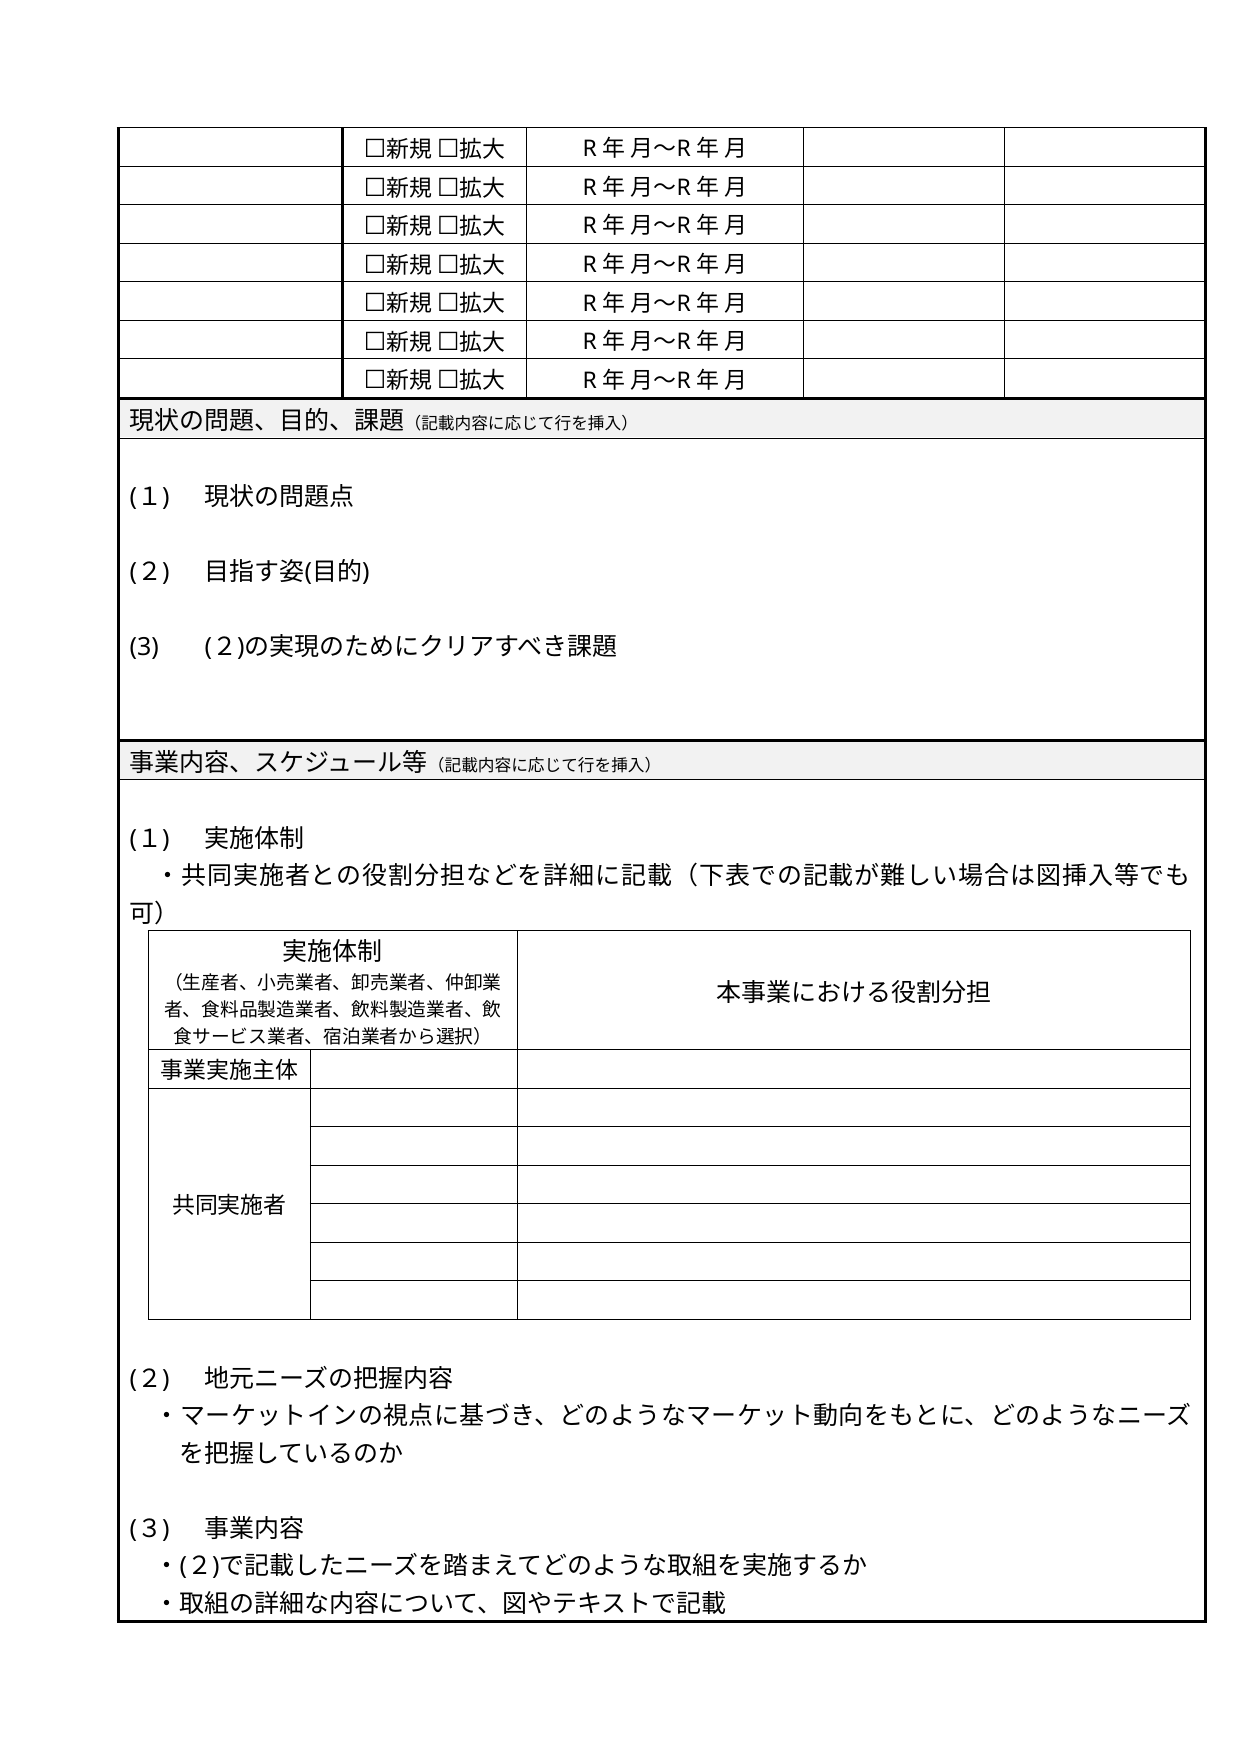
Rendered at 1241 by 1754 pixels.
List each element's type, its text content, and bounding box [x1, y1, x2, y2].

table_cell R 年 月～R 年 月 [527, 128, 803, 166]
table_cell 新規 拡大 [344, 205, 526, 243]
table_cell [120, 128, 341, 166]
table_cell 新規 拡大 [344, 128, 526, 166]
table_cell [120, 205, 341, 243]
table_cell [1005, 282, 1204, 320]
table_cell R 年 月～R 年 月 [527, 282, 803, 320]
table_cell [120, 282, 341, 320]
table_cell R 年 月～R 年 月 [527, 321, 803, 358]
table_cell [120, 167, 341, 204]
table_cell [804, 282, 1004, 320]
table_cell [1005, 359, 1204, 397]
table_cell R 年 月～R 年 月 [527, 167, 803, 204]
table_cell [804, 205, 1004, 243]
table_cell 新規 拡大 [344, 282, 526, 320]
table_cell [1005, 205, 1204, 243]
table_cell R 年 月～R 年 月 [527, 205, 803, 243]
table_cell 新規 拡大 [344, 321, 526, 358]
table_cell R 年 月～R 年 月 [527, 359, 803, 397]
table_cell [120, 244, 341, 281]
table_cell [804, 321, 1004, 358]
table_cell 新規 拡大 [344, 244, 526, 281]
table_cell 現状の問題点 目指す姿(目的) (２)の実現のためにクリアすべき課題 [120, 439, 1204, 738]
table_cell [804, 359, 1004, 397]
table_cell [120, 780, 1204, 1620]
table_cell R 年 月～R 年 月 [527, 244, 803, 281]
table_cell [804, 128, 1004, 166]
table_cell 新規 拡大 [344, 167, 526, 204]
table_cell 新規 拡大 [344, 359, 526, 397]
table_cell [1005, 244, 1204, 281]
table_cell [1005, 167, 1204, 204]
table_cell [1005, 128, 1204, 166]
table_cell 事業内容、スケジュール等（記載内容に応じて行を挿入） [120, 742, 1204, 779]
table_cell [120, 321, 341, 358]
table_cell [804, 244, 1004, 281]
table_cell [1005, 321, 1204, 358]
table_cell [804, 167, 1004, 204]
table_cell [120, 359, 341, 397]
table_cell 現状の問題、目的、課題（記載内容に応じて行を挿入） [120, 400, 1204, 437]
